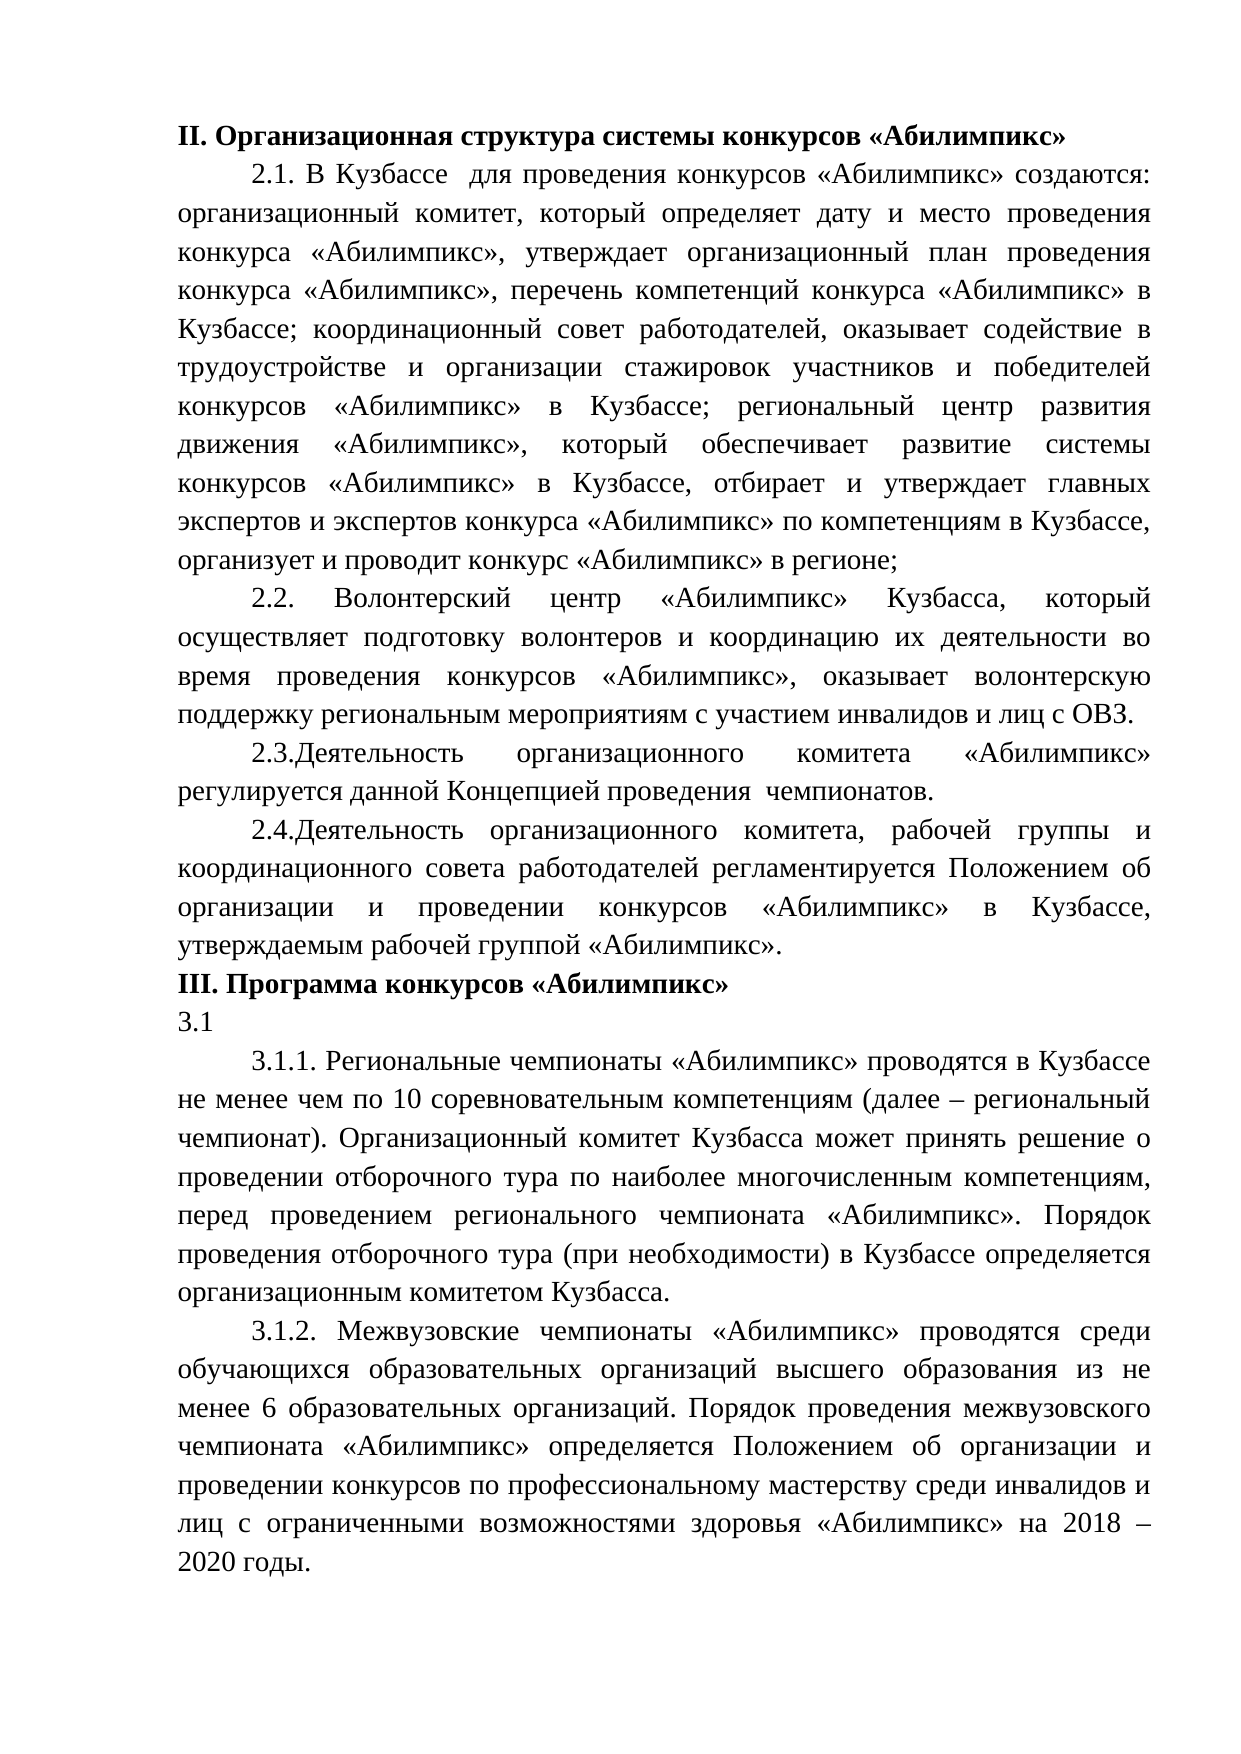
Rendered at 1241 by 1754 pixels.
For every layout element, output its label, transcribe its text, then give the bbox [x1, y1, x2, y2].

text 2.2. Волонтерский центр «Абилимпикс» Кузбасса, который осуществляет подготовку волонтеров и координацию их деятельности во время проведения конкурсов «Абилимпикс», оказывает волонтерскую поддержку региональным мероприятиям с участием инвалидов и лиц с ОВЗ. [177, 581, 1152, 730]
text 2.3.Деятельность организационного комитета «Абилимпикс» регулируется данной Концепцией проведения чемпионатов. [177, 735, 1152, 807]
text 2.4.Деятельность организационного комитета, рабочей группы и координационного совета работодателей регламентируется Положением об организации и проведении конкурсов «Абилимпикс» в Кузбассе, утверждаемым рабочей группой «Абилимпикс». [177, 812, 1152, 961]
text 3.1 [177, 1004, 1152, 1038]
text 2.1. В Кузбассе для проведения конкурсов «Абилимпикс» создаются: организационный комитет, который определяет дату и место проведения конкурса «Абилимпикс», утверждает организационный план проведения конкурса «Абилимпикс», перечень компетенций конкурса «Абилимпикс» в Кузбассе; координационный совет работодателей, оказывает содействие в трудоустройстве и организации стажировок участников и победителей конкурсов «Абилимпикс» в Кузбассе; региональный центр развития движения «Абилимпикс», который обеспечивает развитие системы конкурсов «Абилимпикс» в Кузбассе, отбирает и утверждает главных экспертов и экспертов конкурса «Абилимпикс» по компетенциям в Кузбассе, организует и проводит конкурс «Абилимпикс» в регионе; [177, 157, 1152, 576]
text 3.1.1. Региональные чемпионаты «Абилимпикс» проводятся в Кузбассе не менее чем по 10 соревновательным компетенциям (далее – региональный чемпионат). Организационный комитет Кузбасса может принять решение о проведении отборочного тура по наиболее многочисленным компетенциям, перед проведением регионального чемпионата «Абилимпикс». Порядок проведения отборочного тура (при необходимости) в Кузбассе определяется организационным комитетом Кузбасса. [177, 1043, 1152, 1308]
text III. Программа конкурсов «Абилимпикс» [177, 966, 1152, 999]
text 3.1.2. Межвузовские чемпионаты «Абилимпикс» проводятся среди обучающихся образовательных организаций высшего образования из не менее 6 образовательных организаций. Порядок проведения межвузовского чемпионата «Абилимпикс» определяется Положением об организации и проведении конкурсов по профессиональному мастерству среди инвалидов и лиц с ограниченными возможностями здоровья «Абилимпикс» на 2018 – 2020 годы. [177, 1313, 1152, 1578]
text II. Организационная структура системы конкурсов «Абилимпикс» [177, 118, 1152, 152]
